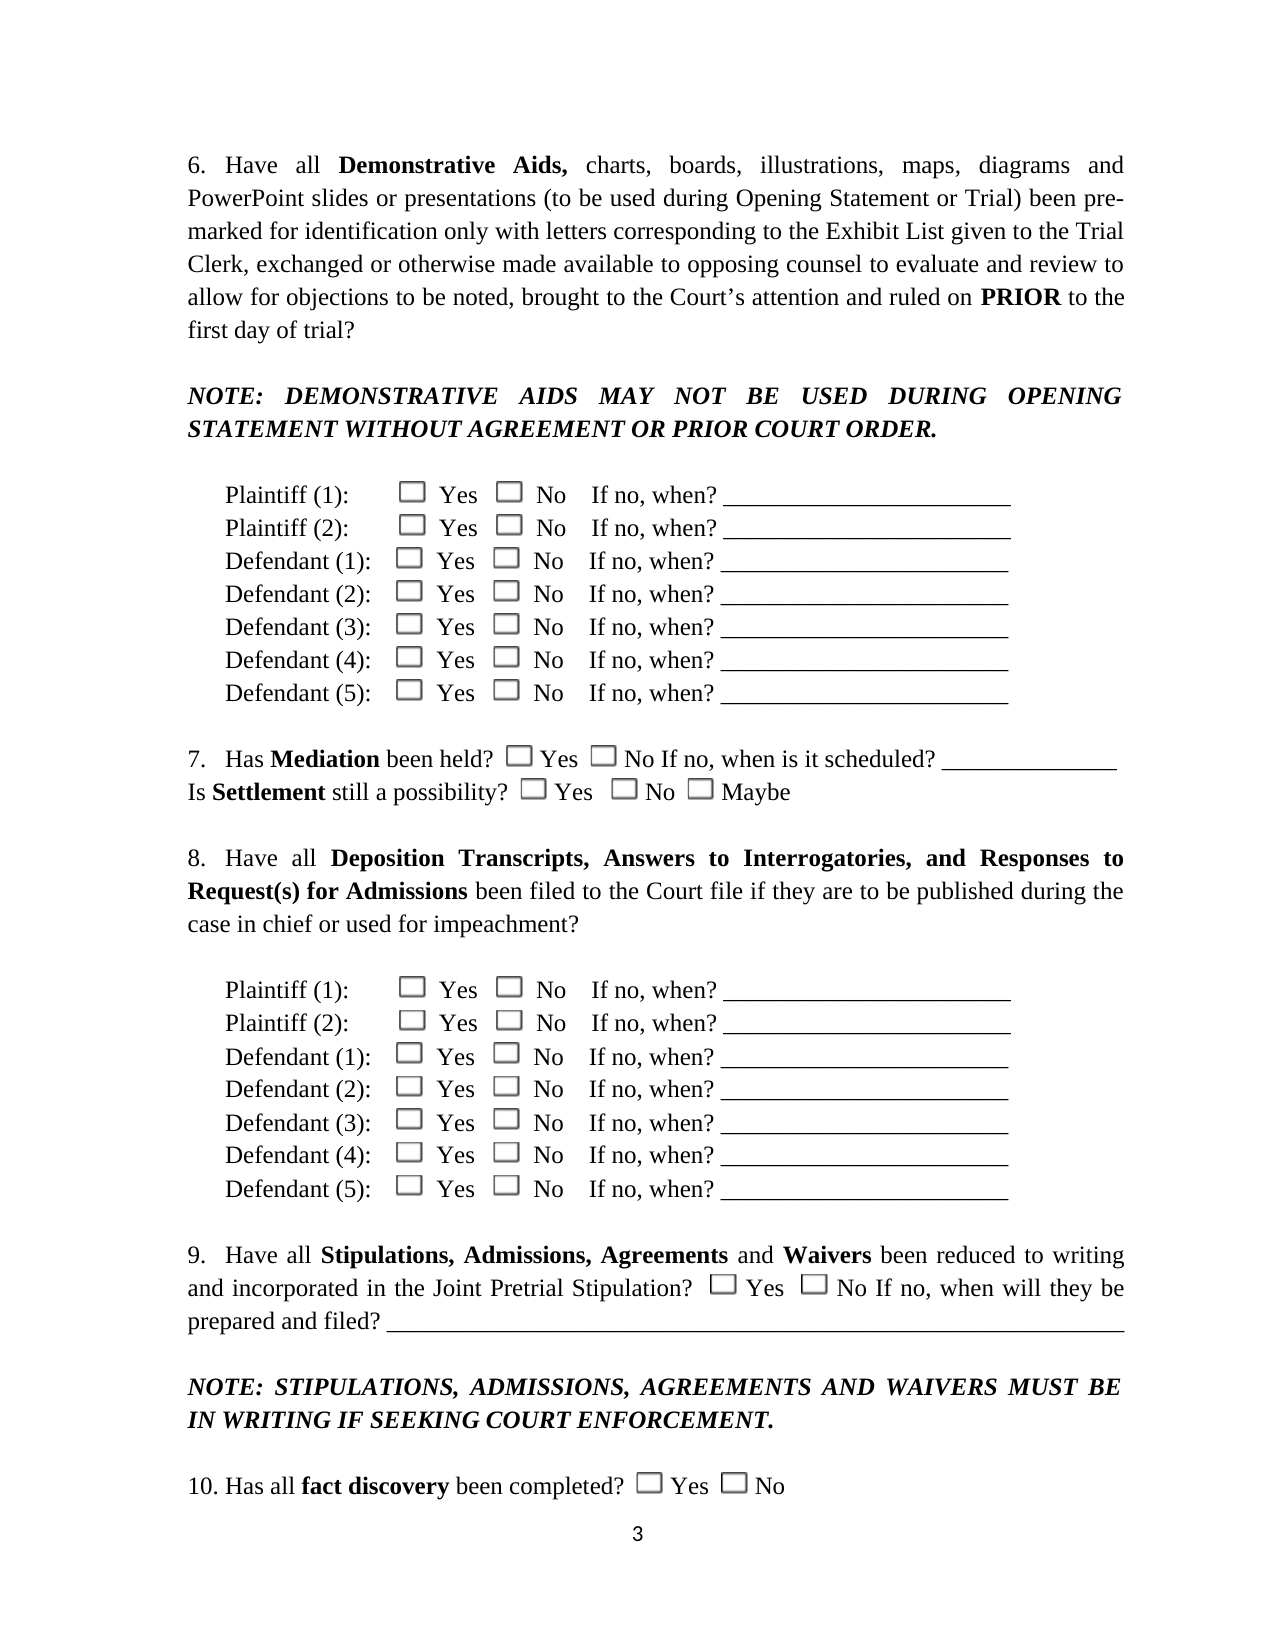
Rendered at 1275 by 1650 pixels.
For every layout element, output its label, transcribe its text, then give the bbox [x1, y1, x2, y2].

text Is Settlement still a possibility? Yes No Maybe [187, 777, 1125, 806]
picture [493, 1042, 521, 1065]
picture [506, 745, 534, 768]
text Defendant (5): Yes No If no, when? _______________________ [150, 1174, 1125, 1202]
list Have all Stipulations, Admissions, Agreements and Waivers been reduced to writing and incorporated in the Joint Pretrial Stipulation? Yes No If no, when will they be prepared and filed? ___________________________________________________________ [187, 1240, 1125, 1334]
text NOTE: STIPULATIONS, ADMISSIONS, AGREEMENTS AND WAIVERS MUST BE IN WRITING IF SEEKING COURT ENFORCEMENT. [187, 1372, 1125, 1433]
picture [396, 646, 424, 669]
list Have all Demonstrative Aids, charts, boards, illustrations, maps, diagrams and PowerPoint slides or presentations (to be used during Opening Statement or Trial) been pre-marked for identification only with letters corresponding to the Exhibit List given to the Trial Clerk, exchanged or otherwise made available to opposing counsel to evaluate and review to allow for objections to be noted, brought to the Court’s attention and ruled on PRIOR to the first day of trial? [187, 150, 1125, 344]
list Has Mediation been held? Yes No If no, when is it scheduled? ______________ [187, 744, 1125, 773]
picture [801, 1274, 828, 1296]
picture [520, 778, 548, 801]
picture [710, 1274, 738, 1296]
list Has all fact discovery been completed? Yes No [187, 1471, 1125, 1499]
picture [399, 514, 427, 537]
picture [396, 1142, 424, 1164]
picture [493, 646, 521, 669]
picture [687, 778, 715, 801]
text Plaintiff (2): Yes No If no, when? _______________________ [150, 1008, 1125, 1037]
picture [496, 514, 524, 537]
picture [396, 1076, 424, 1098]
picture [396, 547, 424, 570]
picture [496, 976, 524, 999]
text Defendant (4): Yes No If no, when? _______________________ [150, 1141, 1125, 1169]
picture [721, 1472, 749, 1495]
picture [636, 1472, 664, 1495]
picture [493, 580, 521, 603]
text Defendant (1): Yes No If no, when? _______________________ [150, 1042, 1125, 1070]
picture [493, 1175, 521, 1197]
picture [493, 1076, 521, 1098]
picture [399, 1010, 427, 1032]
picture [496, 1010, 524, 1032]
picture [493, 613, 521, 636]
picture [396, 1175, 424, 1197]
picture [493, 1142, 521, 1164]
text NOTE: DEMONSTRATIVE AIDS MAY NOT BE USED DURING OPENING STATEMENT WITHOUT AGREEMENT OR PRIOR COURT ORDER. [187, 381, 1125, 443]
list Have all Deposition Transcripts, Answers to Interrogatories, and Responses to Request(s) for Admissions been filed to the Court file if they are to be published during the case in chief or used for impeachment? [187, 843, 1125, 938]
text Defendant (3): Yes No If no, when? _______________________ [150, 1108, 1125, 1136]
text Defendant (3): Yes No If no, when? _______________________ [150, 612, 1125, 641]
picture [399, 976, 427, 999]
picture [396, 679, 424, 702]
text Defendant (2): Yes No If no, when? _______________________ [150, 1074, 1125, 1103]
picture [399, 481, 427, 504]
picture [396, 1108, 424, 1131]
picture [493, 547, 521, 570]
text Defendant (4): Yes No If no, when? _______________________ [150, 645, 1125, 674]
picture [396, 1042, 424, 1065]
text Defendant (2): Yes No If no, when? _______________________ [150, 579, 1125, 608]
text Plaintiff (1): Yes No If no, when? _______________________ [225, 976, 1125, 1004]
text Defendant (5): Yes No If no, when? _______________________ [150, 678, 1125, 707]
text Defendant (1): Yes No If no, when? _______________________ [150, 546, 1125, 575]
picture [493, 1108, 521, 1131]
picture [396, 580, 424, 603]
text Plaintiff (1): Yes No If no, when? _______________________ [225, 480, 1125, 509]
picture [493, 679, 521, 702]
text Plaintiff (2): Yes No If no, when? _______________________ [150, 513, 1125, 542]
picture [611, 778, 639, 801]
picture [590, 745, 618, 768]
picture [496, 481, 524, 504]
picture [396, 613, 424, 636]
